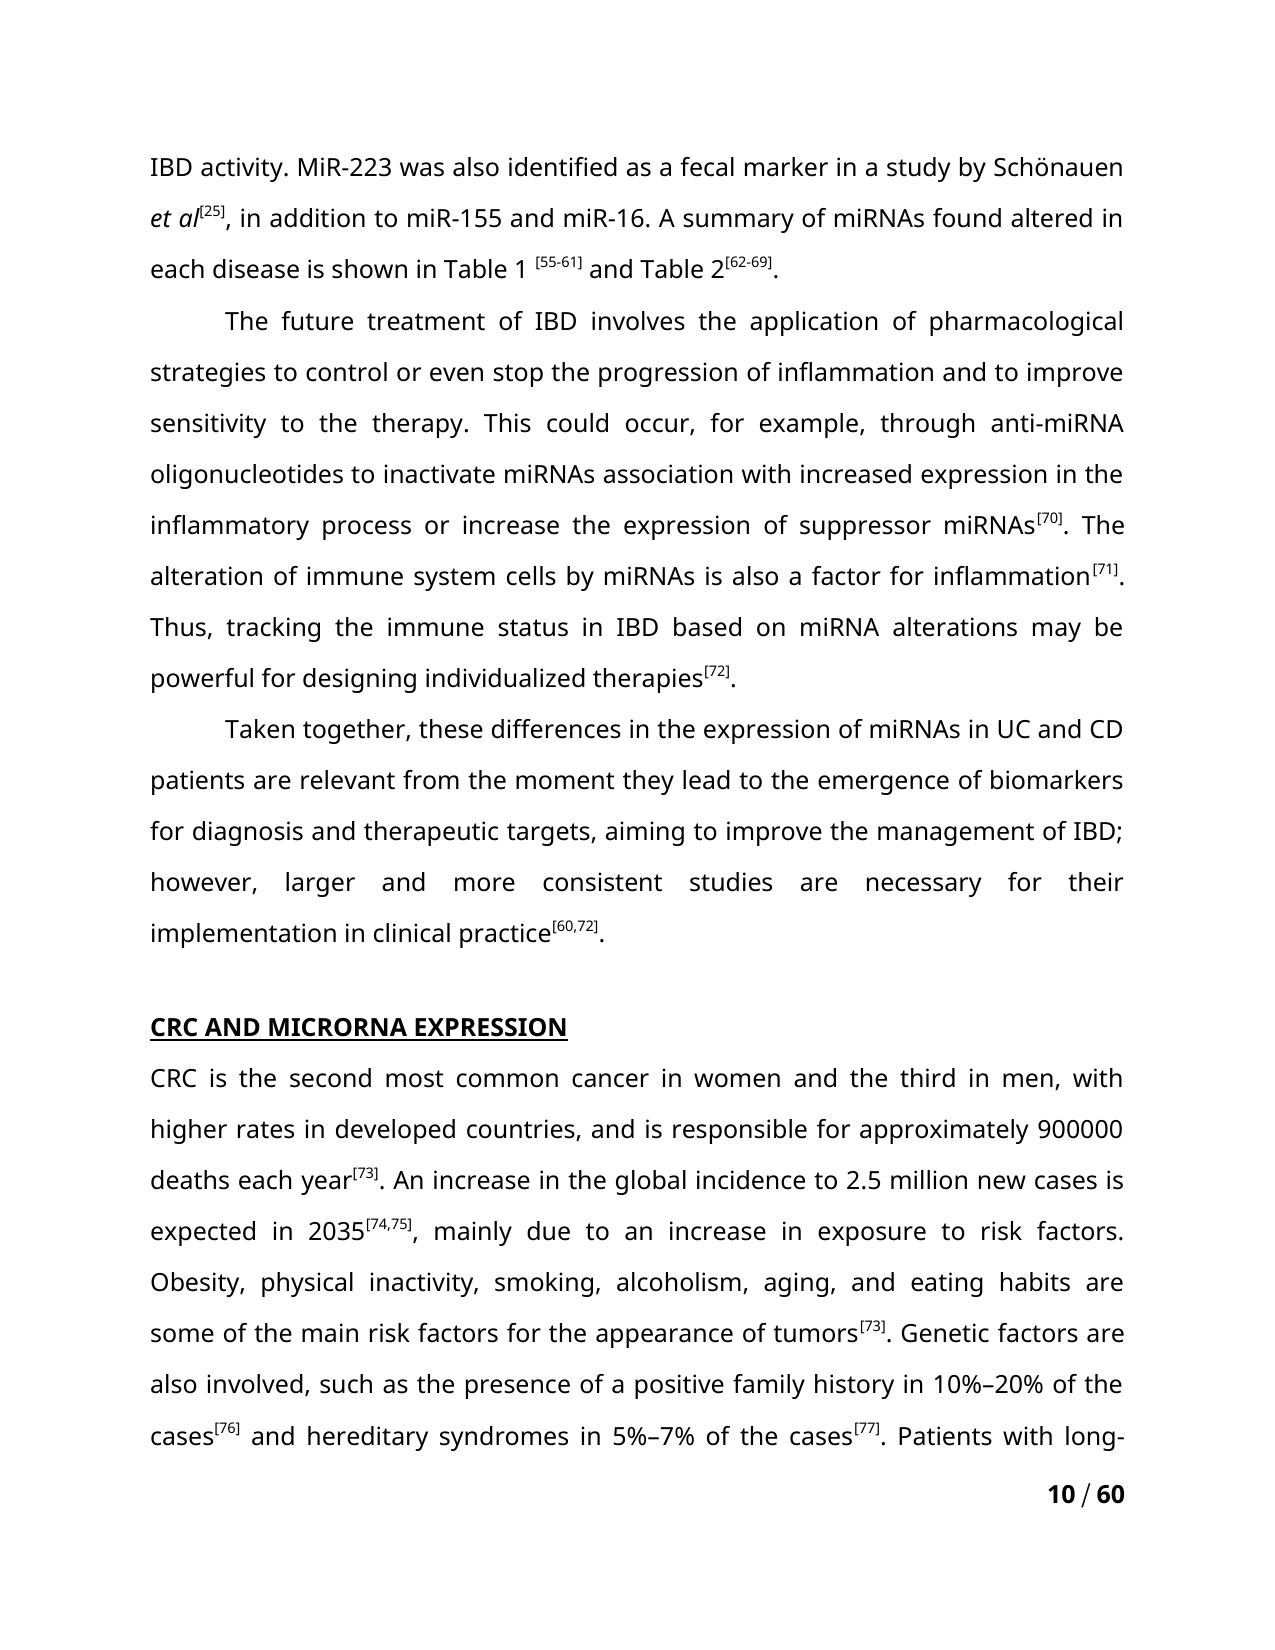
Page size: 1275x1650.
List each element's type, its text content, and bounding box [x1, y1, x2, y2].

text The future treatment of IBD involves the application of pharmacological strategies to control or even stop the progression of inflammation and to improve sensitivity to the therapy. This could occur, for example, through anti-miRNA oligonucleotides to inactivate miRNAs association with increased expression in the inflammatory process or increase the expression of suppressor miRNAs[70]. The alteration of immune system cells by miRNAs is also a factor for inflammation[71]. Thus, tracking the immune status in IBD based on miRNA alterations may be powerful for designing individualized therapies[72]. [150, 303, 1125, 694]
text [150, 150, 1125, 286]
text CRC AND MICRORNA EXPRESSION [150, 1010, 1125, 1044]
text Taken together, these differences in the expression of miRNAs in UC and CD patients are relevant from the moment they lead to the emergence of biomarkers for diagnosis and therapeutic targets, aiming to improve the management of IBD; however, larger and more consistent studies are necessary for their implementation in clinical practice[60,72]. [150, 711, 1125, 950]
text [150, 1061, 1125, 1452]
